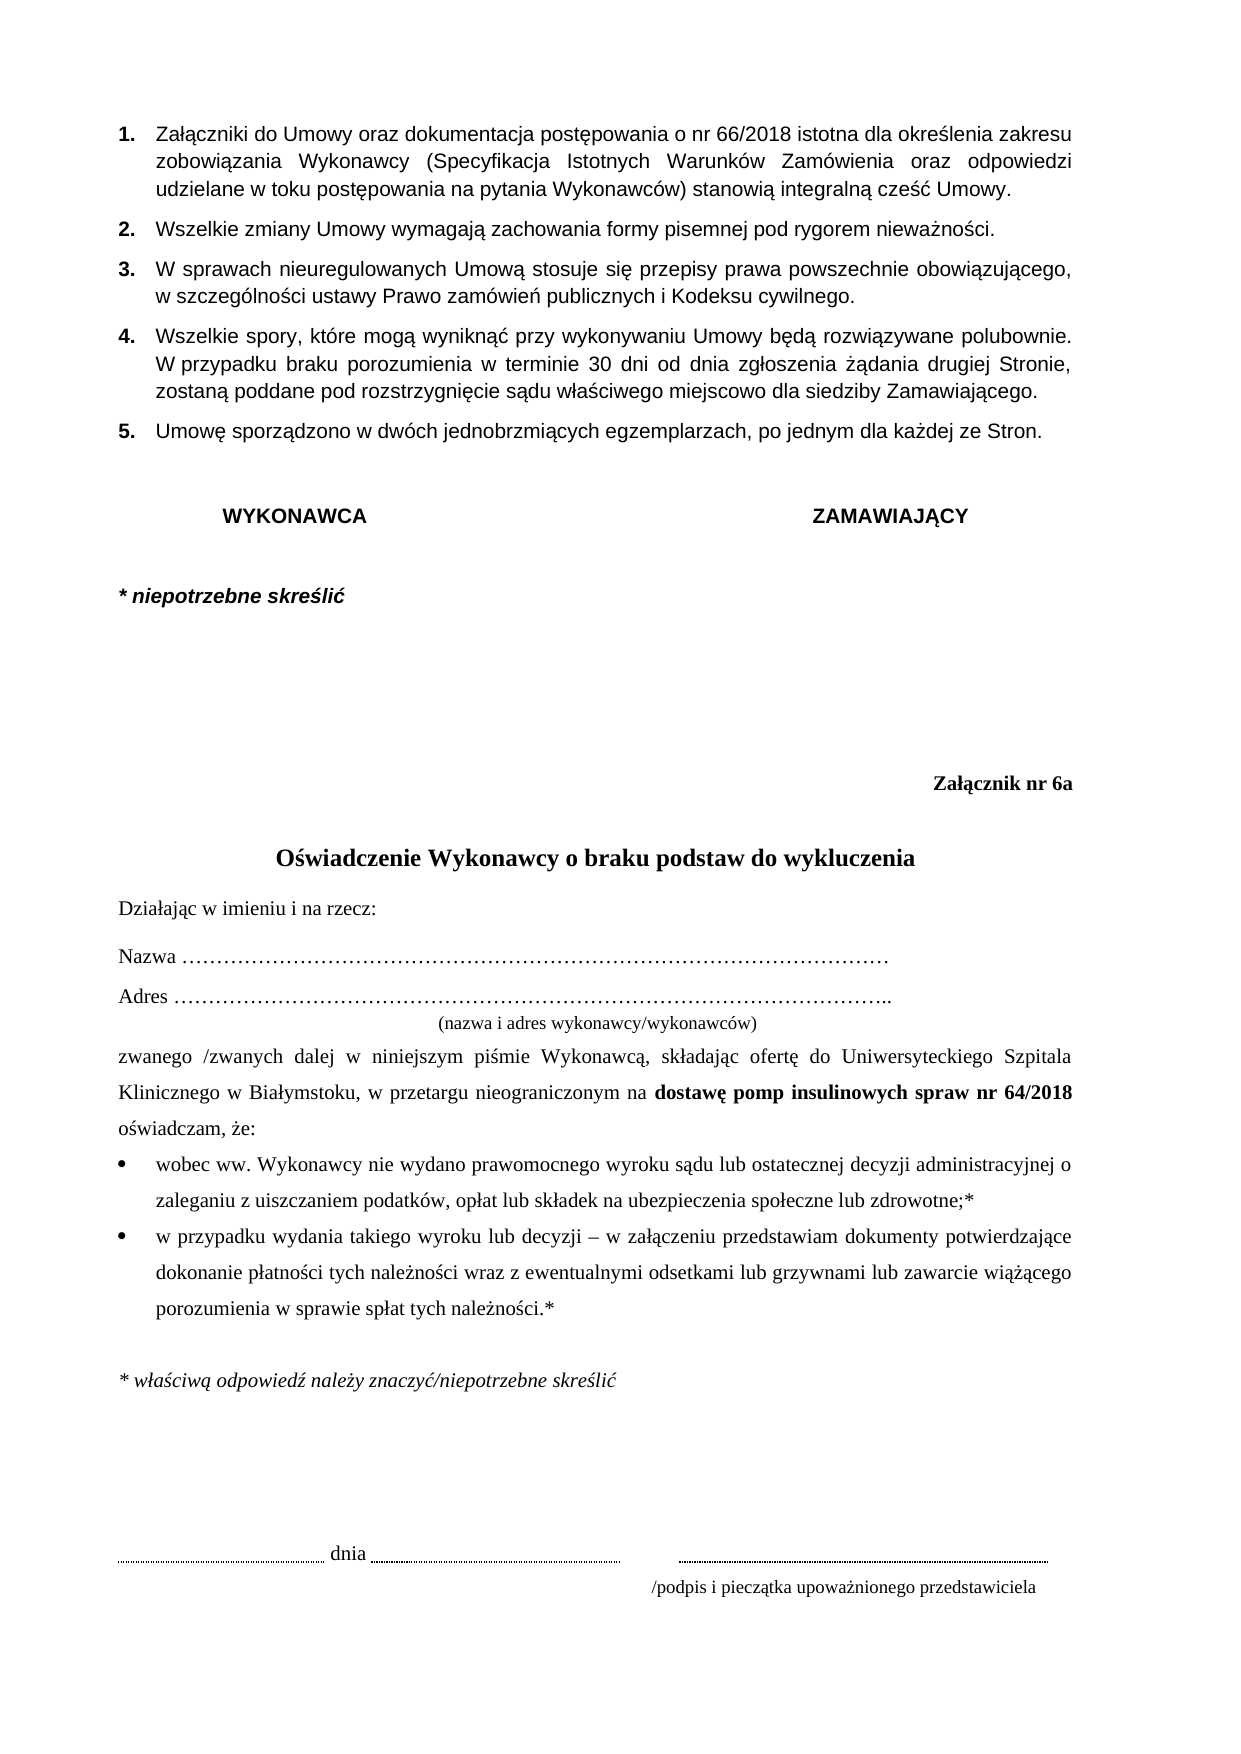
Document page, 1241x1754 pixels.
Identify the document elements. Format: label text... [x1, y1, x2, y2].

list w przypadku wydania takiego wyroku lub decyzji – w załączeniu przedstawiam dokumenty potwierdzające dokonanie płatności tych należności wraz z ewentualnymi odsetkami lub grzywnami lub zawarcie wiążącego porozumienia w sprawie spłat tych należności.* [118, 1224, 1073, 1320]
text * niepotrzebne skreślić [118, 583, 1073, 607]
list Umowę sporządzono w dwóch jednobrzmiących egzemplarzach, po jednym dla każdej ze Stron. [118, 419, 1073, 443]
text zwanego /zwanych dalej w niniejszym piśmie Wykonawcą, składając ofertę do Uniwersyteckiego Szpitala Klinicznego w Białymstoku, w przetargu nieograniczonym na dostawę pomp insulinowych spraw nr 64/2018 oświadczam, że: [118, 1044, 1073, 1140]
text * właściwą odpowiedź należy znaczyć/niepotrzebne skreślić [118, 1368, 1073, 1392]
list W sprawach nieuregulowanych Umową stosuje się przepisy prawa powszechnie obowiązującego, w szczególności ustawy Prawo zamówień publicznych i Kodeksu cywilnego. [118, 257, 1073, 308]
list Wszelkie zmiany Umowy wymagają zachowania formy pisemnej pod rygorem nieważności. [118, 217, 1073, 241]
list wobec ww. Wykonawcy nie wydano prawomocnego wyroku sądu lub ostatecznej decyzji administracyjnej o zaleganiu z uiszczaniem podatków, opłat lub składek na ubezpieczenia społeczne lub zdrowotne;* [118, 1152, 1073, 1212]
text dnia [118, 1540, 1073, 1564]
text Adres ………………………………………………………………………………………….. [118, 984, 1073, 1008]
list Załączniki do Umowy oraz dokumentacja postępowania o nr 66/2018 istotna dla określenia zakresu zobowiązania Wykonawcy (Specyfikacja Istotnych Warunków Zamówienia oraz odpowiedzi udzielane w toku postępowania na pytania Wykonawców) stanowią integralną cześć Umowy. [118, 122, 1073, 201]
text Nazwa ………………………………………………………………………………………… [118, 944, 1073, 968]
text Oświadczenie Wykonawcy o braku podstaw do wykluczenia [118, 843, 1073, 871]
text WYKONAWCA ZAMAWIAJĄCY [118, 503, 1073, 527]
text (nazwa i adres wykonawcy/wykonawców) [118, 1012, 1073, 1033]
text Załącznik nr 6a [118, 770, 1073, 794]
text /podpis i pieczątka upoważnionego przedstawiciela [118, 1576, 1073, 1598]
list Wszelkie spory, które mogą wyniknąć przy wykonywaniu Umowy będą rozwiązywane polubownie. W przypadku braku porozumienia w terminie 30 dni od dnia zgłoszenia żądania drugiej Stronie, zostaną poddane pod rozstrzygnięcie sądu właściwego miejscowo dla siedziby Zamawiającego. [118, 324, 1073, 403]
text Działając w imieniu i na rzecz: [118, 895, 1073, 919]
